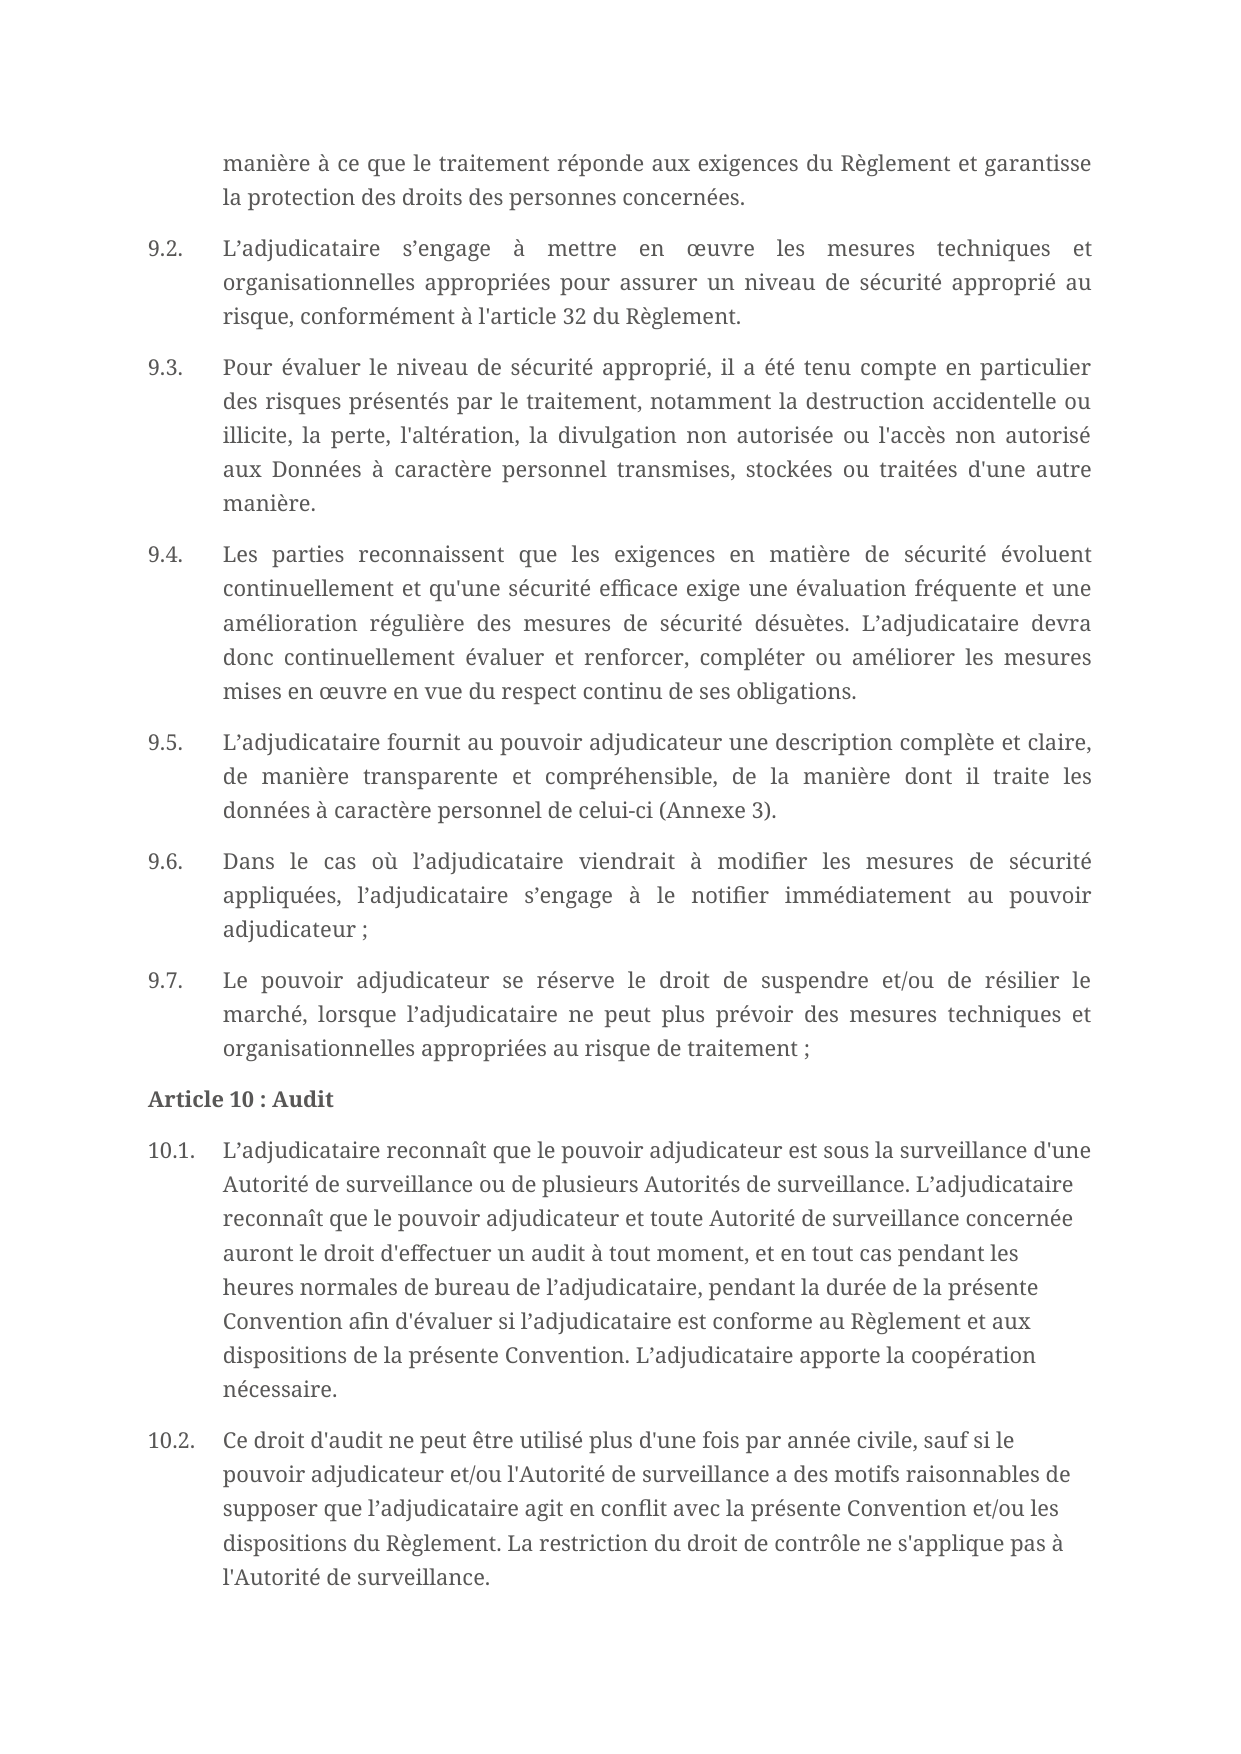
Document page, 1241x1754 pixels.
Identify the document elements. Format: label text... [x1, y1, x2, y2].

list L’adjudicataire fournit au pouvoir adjudicateur une description complète et claire, de manière transparente et compréhensible, de la manière dont il traite les données à caractère personnel de celui-ci (Annexe 3). [148, 727, 1093, 825]
list Dans le cas où l’adjudicataire viendrait à modifier les mesures de sécurité appliquées, l’adjudicataire s’engage à le notifier immédiatement au pouvoir adjudicateur ; [148, 846, 1093, 944]
text Article 10 : Audit [148, 1084, 1093, 1114]
list Le pouvoir adjudicateur se réserve le droit de suspendre et/ou de résilier le marché, lorsque l’adjudicataire ne peut plus prévoir des mesures techniques et organisationnelles appropriées au risque de traitement ; [148, 965, 1093, 1063]
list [148, 148, 1093, 212]
list Les parties reconnaissent que les exigences en matière de sécurité évoluent continuellement et qu'une sécurité efficace exige une évaluation fréquente et une amélioration régulière des mesures de sécurité désuètes. L’adjudicataire devra donc continuellement évaluer et renforcer, compléter ou améliorer les mesures mises en œuvre en vue du respect continu de ses obligations. [148, 539, 1093, 706]
list Ce droit d'audit ne peut être utilisé plus d'une fois par année civile, sauf si le pouvoir adjudicateur et/ou l'Autorité de surveillance a des motifs raisonnables de supposer que l’adjudicataire agit en conflit avec la présente Convention et/ou les dispositions du Règlement. La restriction du droit de contrôle ne s'applique pas à l'Autorité de surveillance. [148, 1425, 1093, 1592]
list L’adjudicataire s’engage à mettre en œuvre les mesures techniques et organisationnelles appropriées pour assurer un niveau de sécurité approprié au risque, conformément à l'article 32 du Règlement. [148, 233, 1093, 331]
list Pour évaluer le niveau de sécurité approprié, il a été tenu compte en particulier des risques présentés par le traitement, notamment la destruction accidentelle ou illicite, la perte, l'altération, la divulgation non autorisée ou l'accès non autorisé aux Données à caractère personnel transmises, stockées ou traitées d'une autre manière. [148, 352, 1093, 518]
list L’adjudicataire reconnaît que le pouvoir adjudicateur est sous la surveillance d'une Autorité de surveillance ou de plusieurs Autorités de surveillance. L’adjudicataire reconnaît que le pouvoir adjudicateur et toute Autorité de surveillance concernée auront le droit d'effectuer un audit à tout moment, et en tout cas pendant les heures normales de bureau de l’adjudicataire, pendant la durée de la présente Convention afin d'évaluer si l’adjudicataire est conforme au Règlement et aux dispositions de la présente Convention. L’adjudicataire apporte la coopération nécessaire. [148, 1135, 1093, 1404]
